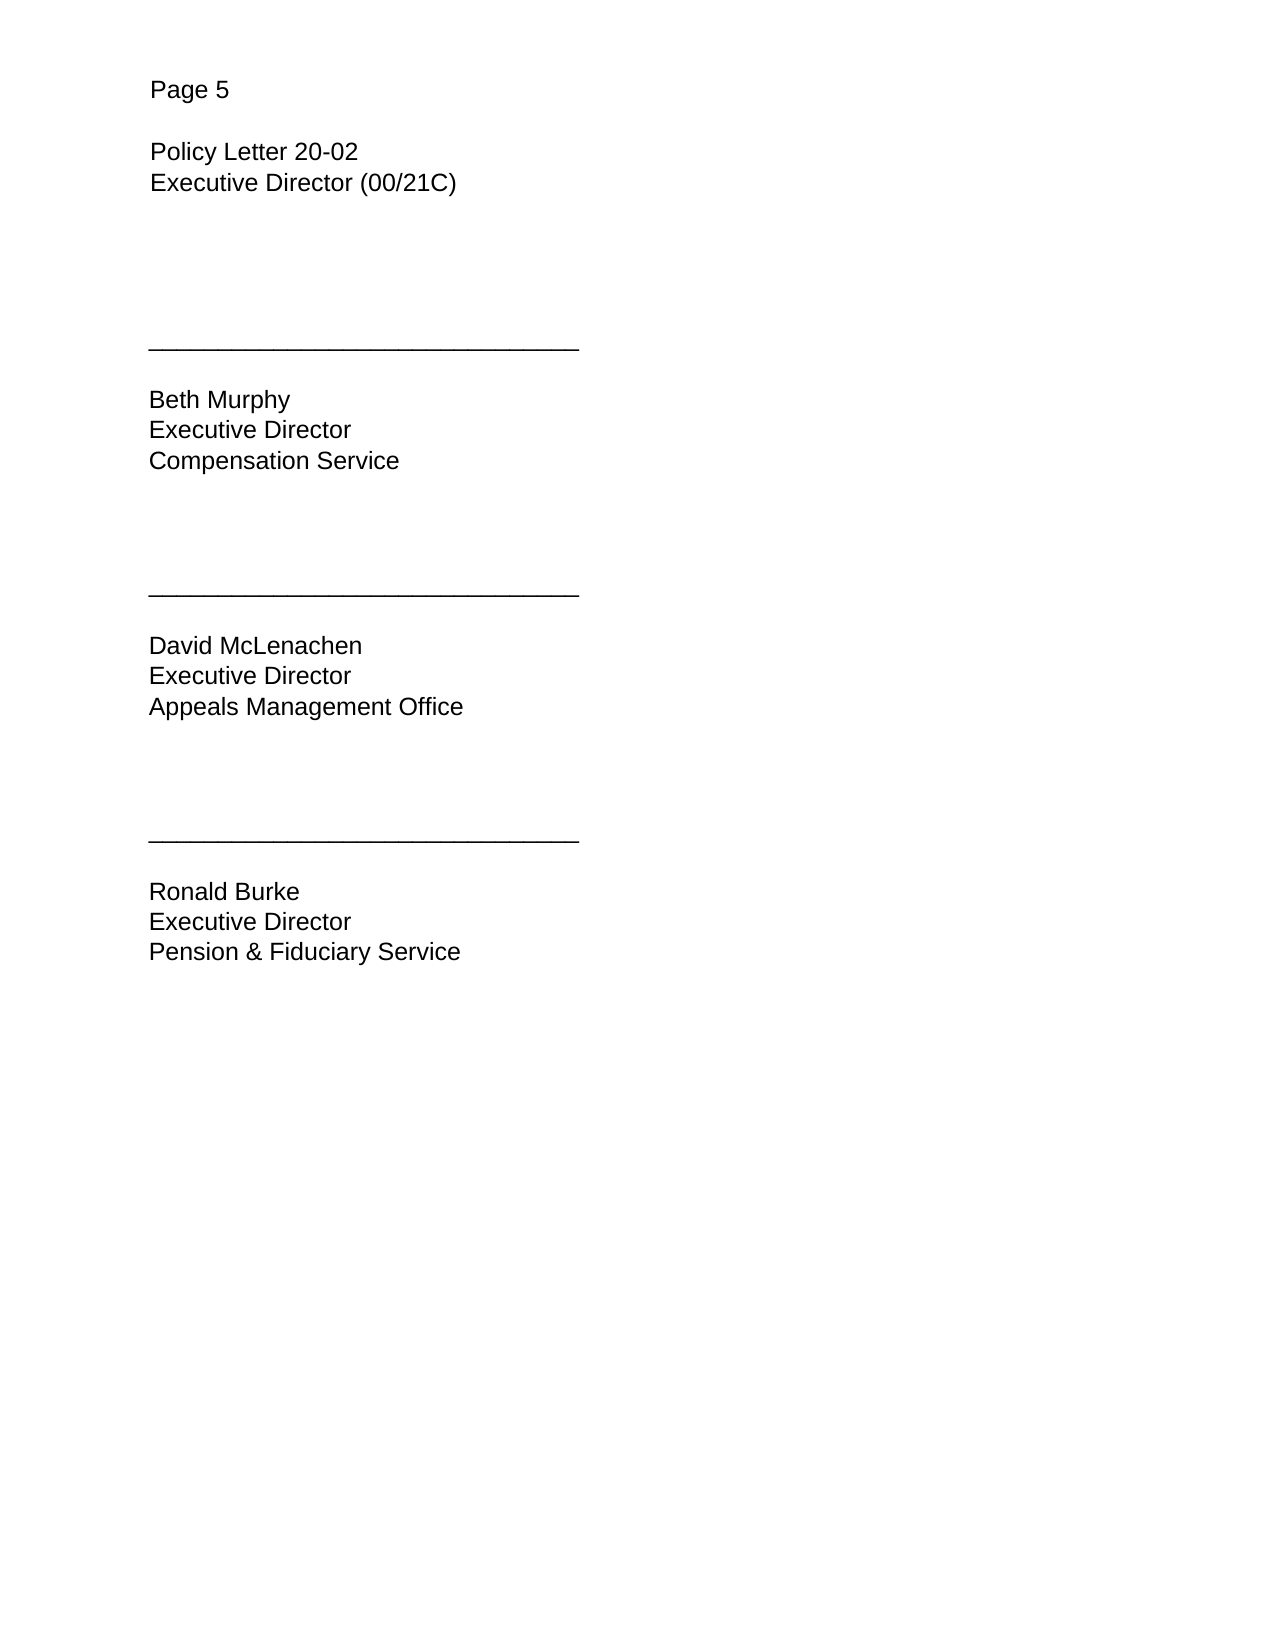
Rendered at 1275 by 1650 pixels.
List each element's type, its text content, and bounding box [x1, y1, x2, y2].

text David McLenachen [148, 631, 1123, 659]
text _______________________________ [148, 815, 1123, 844]
text Pension & Fiduciary Service [148, 937, 1123, 966]
text Appeals Management Office [148, 691, 1123, 720]
text _______________________________ [148, 569, 1123, 598]
text Executive Director [148, 415, 1123, 444]
text Ronald Burke [148, 876, 1123, 905]
text Executive Director [148, 907, 1123, 936]
text Beth Murphy [148, 385, 1123, 413]
text Compensation Service [148, 446, 1123, 474]
text _______________________________ [148, 323, 1123, 352]
text Executive Director [148, 661, 1123, 690]
